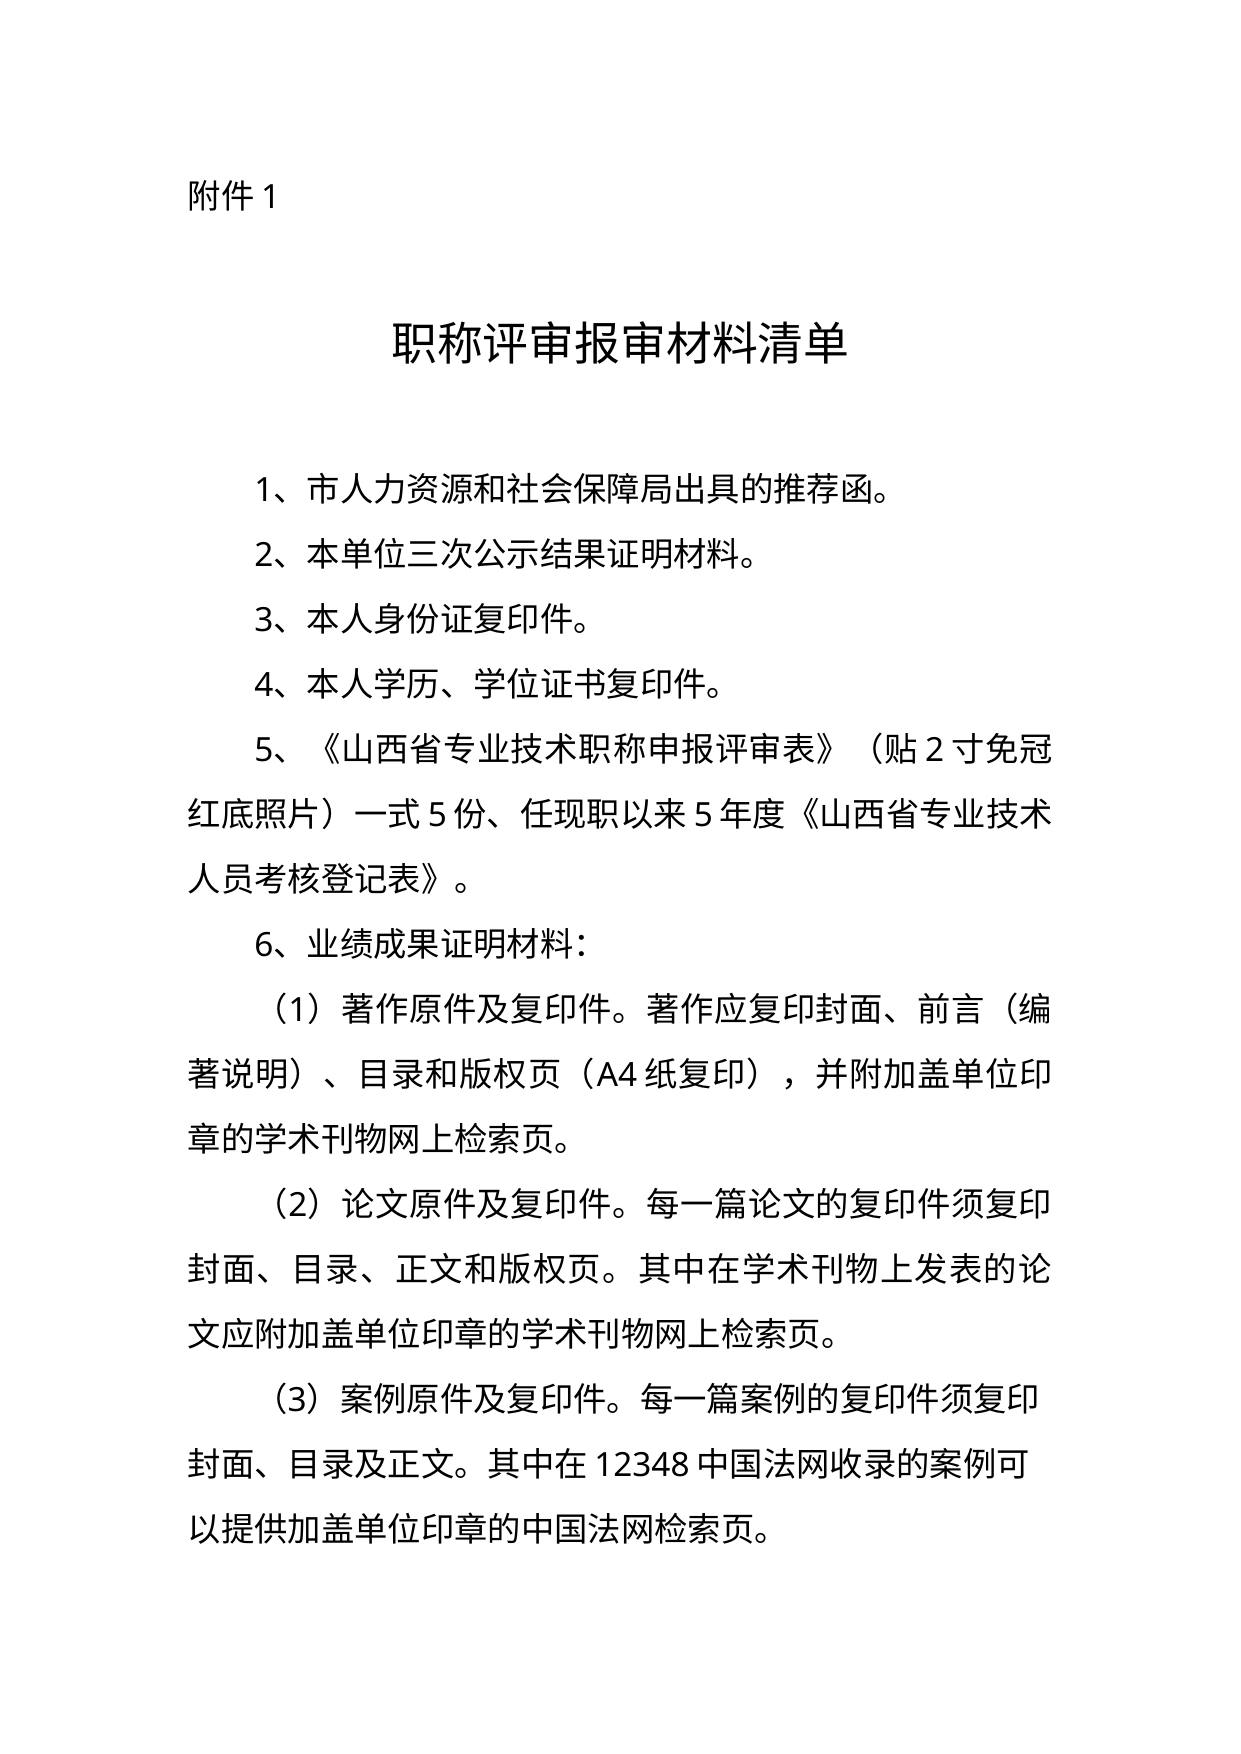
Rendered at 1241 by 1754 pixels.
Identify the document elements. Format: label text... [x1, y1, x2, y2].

list 1、市人力资源和社会保障局出具的推荐函。 [187, 454, 1053, 519]
text （3）案例原件及复印件。每一篇案例的复印件须复印封面、目录及正文。其中在12348中国法网收录的案例可以提供加盖单位印章的中国法网检索页。 [187, 1364, 1053, 1559]
text 3、本人身份证复印件。 [187, 584, 1053, 649]
text 4、本人学历、学位证书复印件。 [187, 649, 1053, 714]
text （2）论文原件及复印件。每一篇论文的复印件须复印封面、目录、正文和版权页。其中在学术刊物上发表的论文应附加盖单位印章的学术刊物网上检索页。 [187, 1169, 1053, 1364]
text 职称评审报审材料清单 [187, 292, 1053, 389]
text （1）著作原件及复印件。著作应复印封面、前言（编著说明）、目录和版权页（A4纸复印），并附加盖单位印章的学术刊物网上检索页。 [187, 974, 1053, 1169]
text 5、《山西省专业技术职称申报评审表》（贴2寸免冠红底照片）一式5份、任现职以来5年度《山西省专业技术人员考核登记表》。 [187, 714, 1053, 909]
text 2、本单位三次公示结果证明材料。 [187, 519, 1053, 584]
text 6、业绩成果证明材料： [187, 909, 1053, 974]
text 附件1 [187, 162, 1053, 227]
